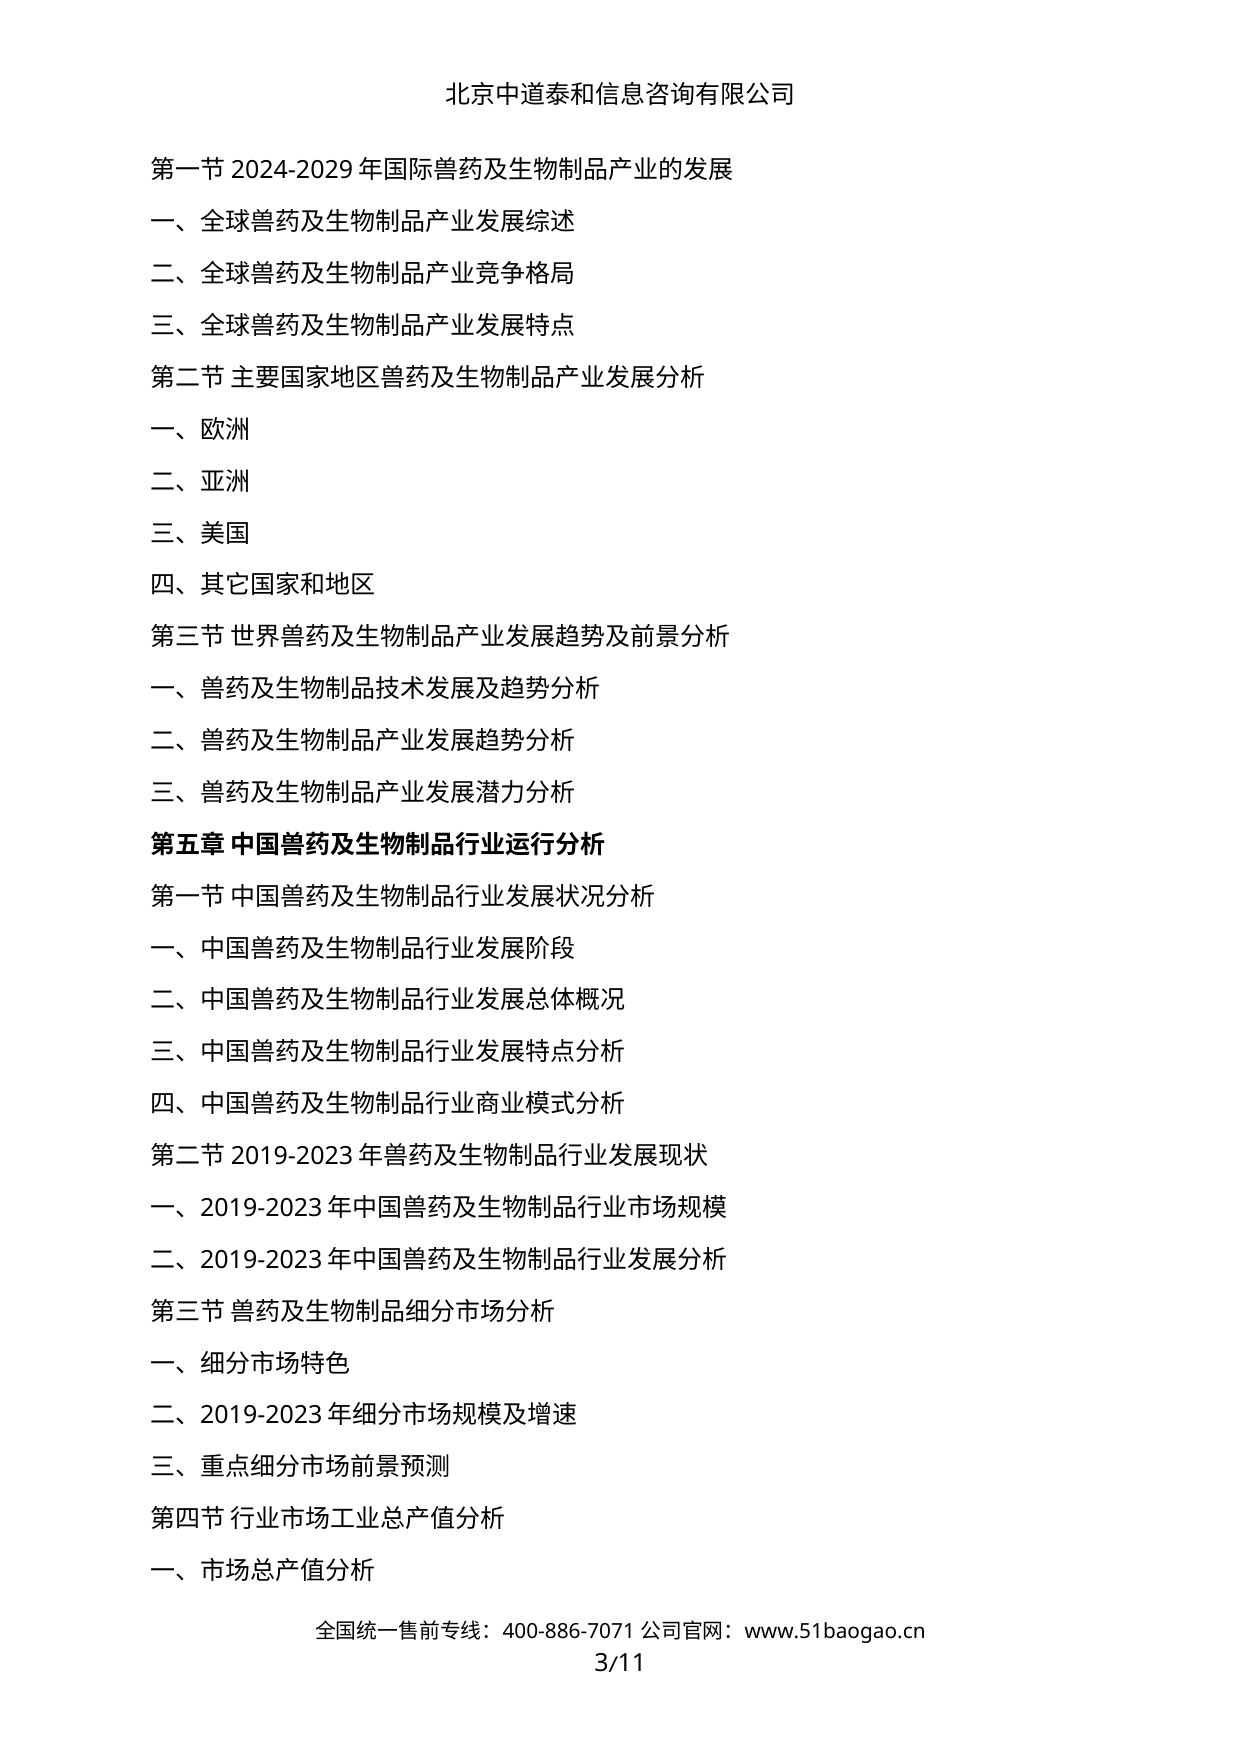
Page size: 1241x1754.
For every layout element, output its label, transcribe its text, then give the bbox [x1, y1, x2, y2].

text 一、欧洲 [150, 409, 1090, 446]
text 第二节 主要国家地区兽药及生物制品产业发展分析 [150, 357, 1090, 394]
text 一、全球兽药及生物制品产业发展综述 [150, 202, 1090, 238]
text 三、美国 [150, 513, 1090, 549]
text 三、兽药及生物制品产业发展潜力分析 [150, 772, 1090, 809]
text 第一节 中国兽药及生物制品行业发展状况分析 [150, 876, 1090, 912]
text 三、重点细分市场前景预测 [150, 1447, 1090, 1483]
text 二、亚洲 [150, 461, 1090, 497]
text 第五章 中国兽药及生物制品行业运行分析 [150, 824, 1090, 861]
text 第三节 世界兽药及生物制品产业发展趋势及前景分析 [150, 617, 1090, 653]
text 第一节 2024-2029年国际兽药及生物制品产业的发展 [150, 150, 1090, 186]
text 二、2019-2023年细分市场规模及增速 [150, 1395, 1090, 1431]
text 一、中国兽药及生物制品行业发展阶段 [150, 928, 1090, 964]
text 一、兽药及生物制品技术发展及趋势分析 [150, 669, 1090, 705]
text 四、其它国家和地区 [150, 565, 1090, 601]
text 四、中国兽药及生物制品行业商业模式分析 [150, 1084, 1090, 1120]
text 第三节 兽药及生物制品细分市场分析 [150, 1291, 1090, 1327]
text 第四节 行业市场工业总产值分析 [150, 1499, 1090, 1535]
text 一、市场总产值分析 [150, 1551, 1090, 1587]
text 三、全球兽药及生物制品产业发展特点 [150, 306, 1090, 342]
text 三、中国兽药及生物制品行业发展特点分析 [150, 1032, 1090, 1068]
text 一、2019-2023年中国兽药及生物制品行业市场规模 [150, 1187, 1090, 1224]
text 一、细分市场特色 [150, 1343, 1090, 1379]
text 第二节 2019-2023年兽药及生物制品行业发展现状 [150, 1136, 1090, 1172]
text 二、全球兽药及生物制品产业竞争格局 [150, 254, 1090, 290]
text 二、兽药及生物制品产业发展趋势分析 [150, 721, 1090, 757]
text 二、中国兽药及生物制品行业发展总体概况 [150, 980, 1090, 1016]
text 二、2019-2023年中国兽药及生物制品行业发展分析 [150, 1239, 1090, 1276]
